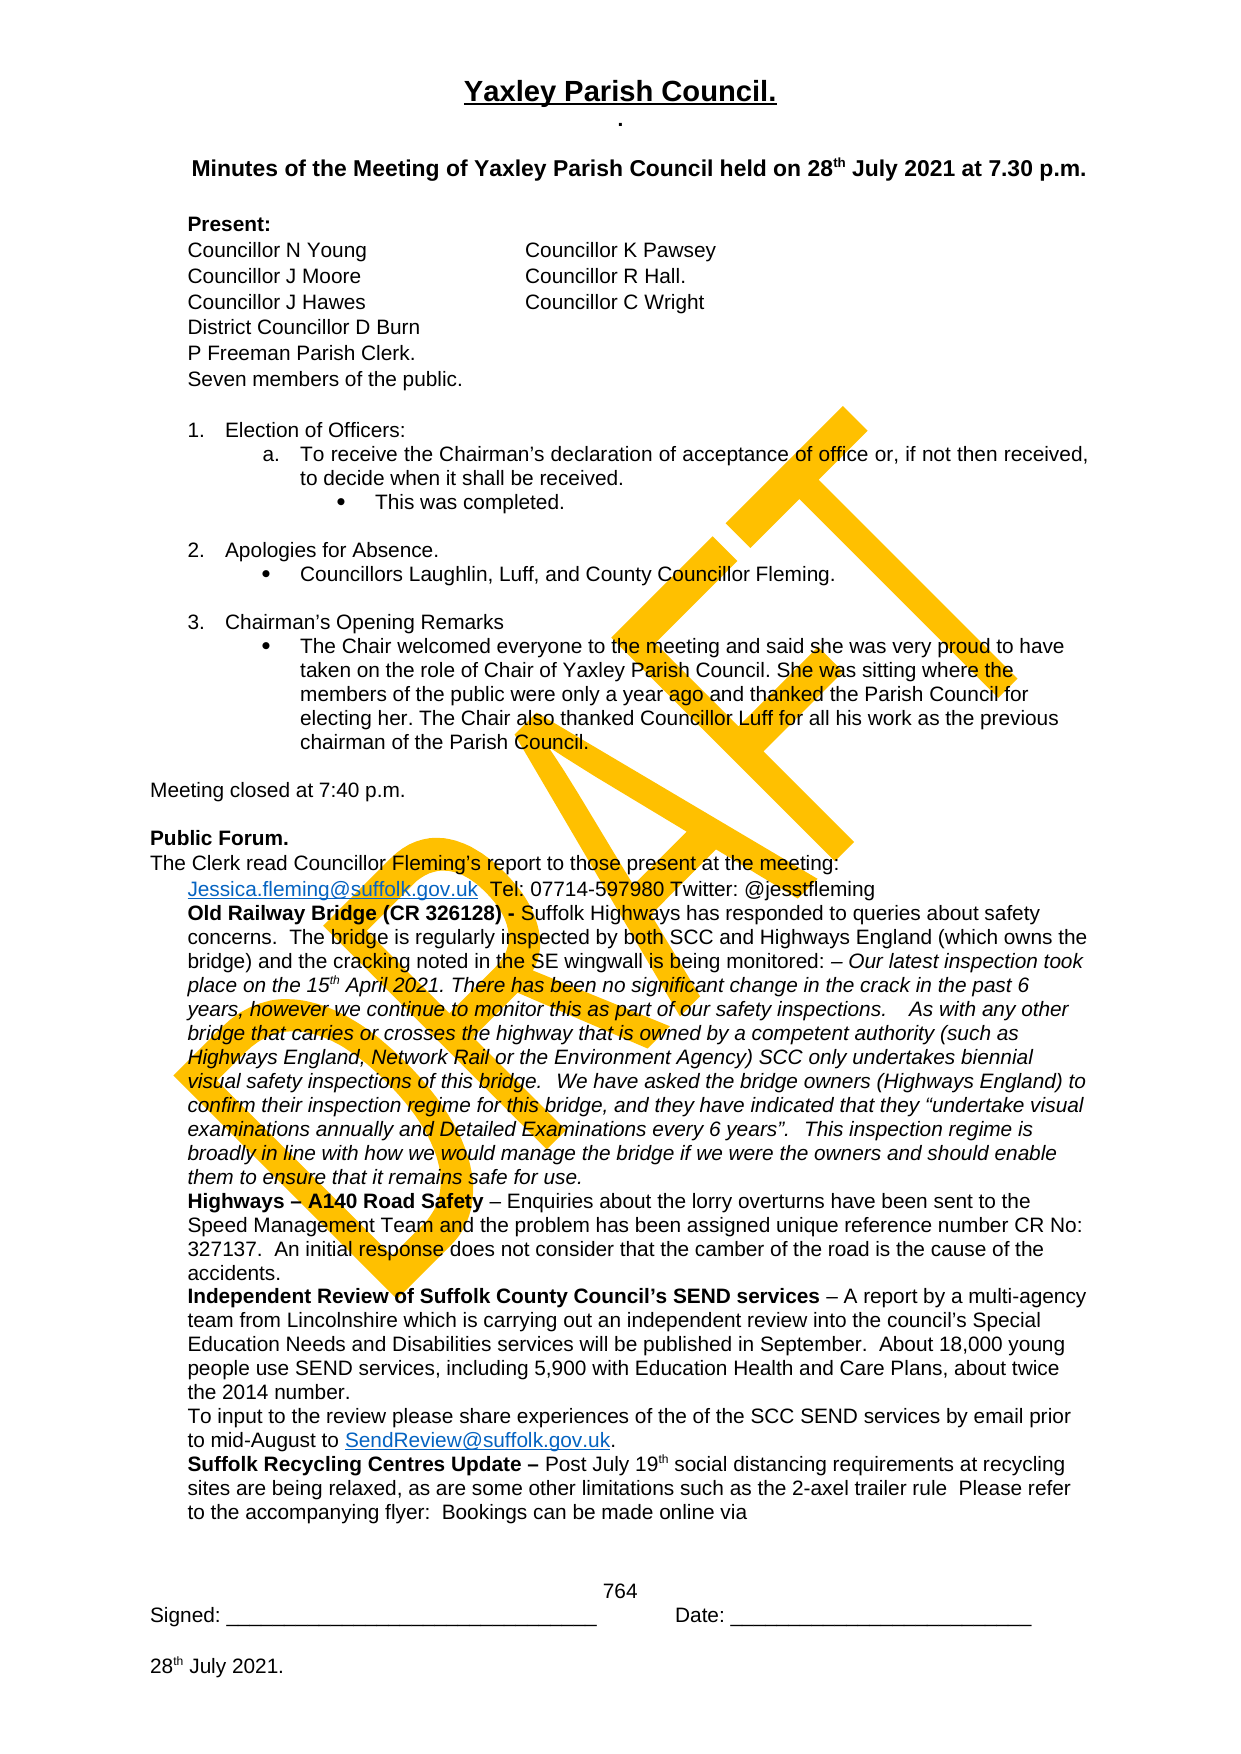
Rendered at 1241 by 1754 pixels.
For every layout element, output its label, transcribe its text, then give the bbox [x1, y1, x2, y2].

list Election of Officers: [187, 418, 1090, 442]
text Old Railway Bridge (CR 326128) - Suffolk Highways has responded to queries about safety concerns. The bridge is regularly inspected by both SCC and Highways England (which owns the bridge) and the cracking noted in the SE wingwall is being monitored: – Our latest inspection took place on the 15th April 2021. There has been no significant change in the crack in the past 6 years, however we continue to monitor this as part of our safety inspections. As with any other bridge that carries or crosses the highway that is owned by a competent authority (such as Highways England, Network Rail or the Environment Agency) SCC only undertakes biennial visual safety inspections of this bridge. We have asked the bridge owners (Highways England) to confirm their inspection regime for this bridge, and they have indicated that they “undertake visual examinations annually and Detailed Examinations every 6 years”. This inspection regime is broadly in line with how we would manage the bridge if we were the owners and should enable them to ensure that it remains safe for use. [187, 901, 1090, 1188]
text Councillor J Moore Councillor R Hall. [187, 264, 1090, 288]
text Present: [187, 212, 1090, 236]
text District Councillor D Burn [187, 315, 1090, 339]
text Councillor N Young Councillor K Pawsey [187, 238, 1090, 262]
text P Freeman Parish Clerk. [187, 341, 1090, 365]
text Minutes of the Meeting of Yaxley Parish Council held on 28th July 2021 at 7.30 p.m. [187, 155, 1090, 182]
list To receive the Chairman’s declaration of acceptance of office or, if not then received, to decide when it shall be received. [262, 442, 1090, 490]
text The Clerk read Councillor Fleming’s report to those present at the meeting: [150, 851, 1090, 875]
text To input to the review please share experiences of the of the SCC SEND services by email prior to mid-August to SendReview@suffolk.gov.uk. [187, 1404, 1090, 1452]
list Apologies for Absence. [187, 538, 1090, 562]
text Independent Review of Suffolk County Council’s SEND services – A report by a multi-agency team from Lincolnshire which is carrying out an independent review into the council’s Special Education Needs and Disabilities services will be published in September. About 18,000 young people use SEND services, including 5,900 with Education Health and Care Plans, about twice the 2014 number. [187, 1284, 1090, 1404]
text Meeting closed at 7:40 p.m. [150, 777, 1090, 801]
list This was completed. [337, 490, 1090, 514]
list Councillors Laughlin, Luff, and County Councillor Fleming. [262, 562, 1090, 586]
text Councillor J Hawes Councillor C Wright [187, 289, 1090, 313]
list The Chair welcomed everyone to the meeting and said she was very proud to have taken on the role of Chair of Yaxley Parish Council. She was sitting where the members of the public were only a year ago and thanked the Parish Council for electing her. The Chair also thanked Councillor Luff for all his work as the previous chairman of the Parish Council. [262, 634, 1090, 753]
list Chairman’s Opening Remarks [187, 610, 1090, 634]
text Public Forum. [150, 825, 1090, 849]
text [187, 1452, 1090, 1524]
text Seven members of the public. [187, 367, 1090, 391]
text Highways – A140 Road Safety – Enquiries about the lorry overturns have been sent to the Speed Management Team and the problem has been assigned unique reference number CR No: 327137. An initial response does not consider that the camber of the road is the cause of the accidents. [187, 1188, 1090, 1284]
text Jessica.fleming@suffolk.gov.uk Tel: 07714-597980 Twitter: @jesstfleming [187, 877, 1090, 901]
